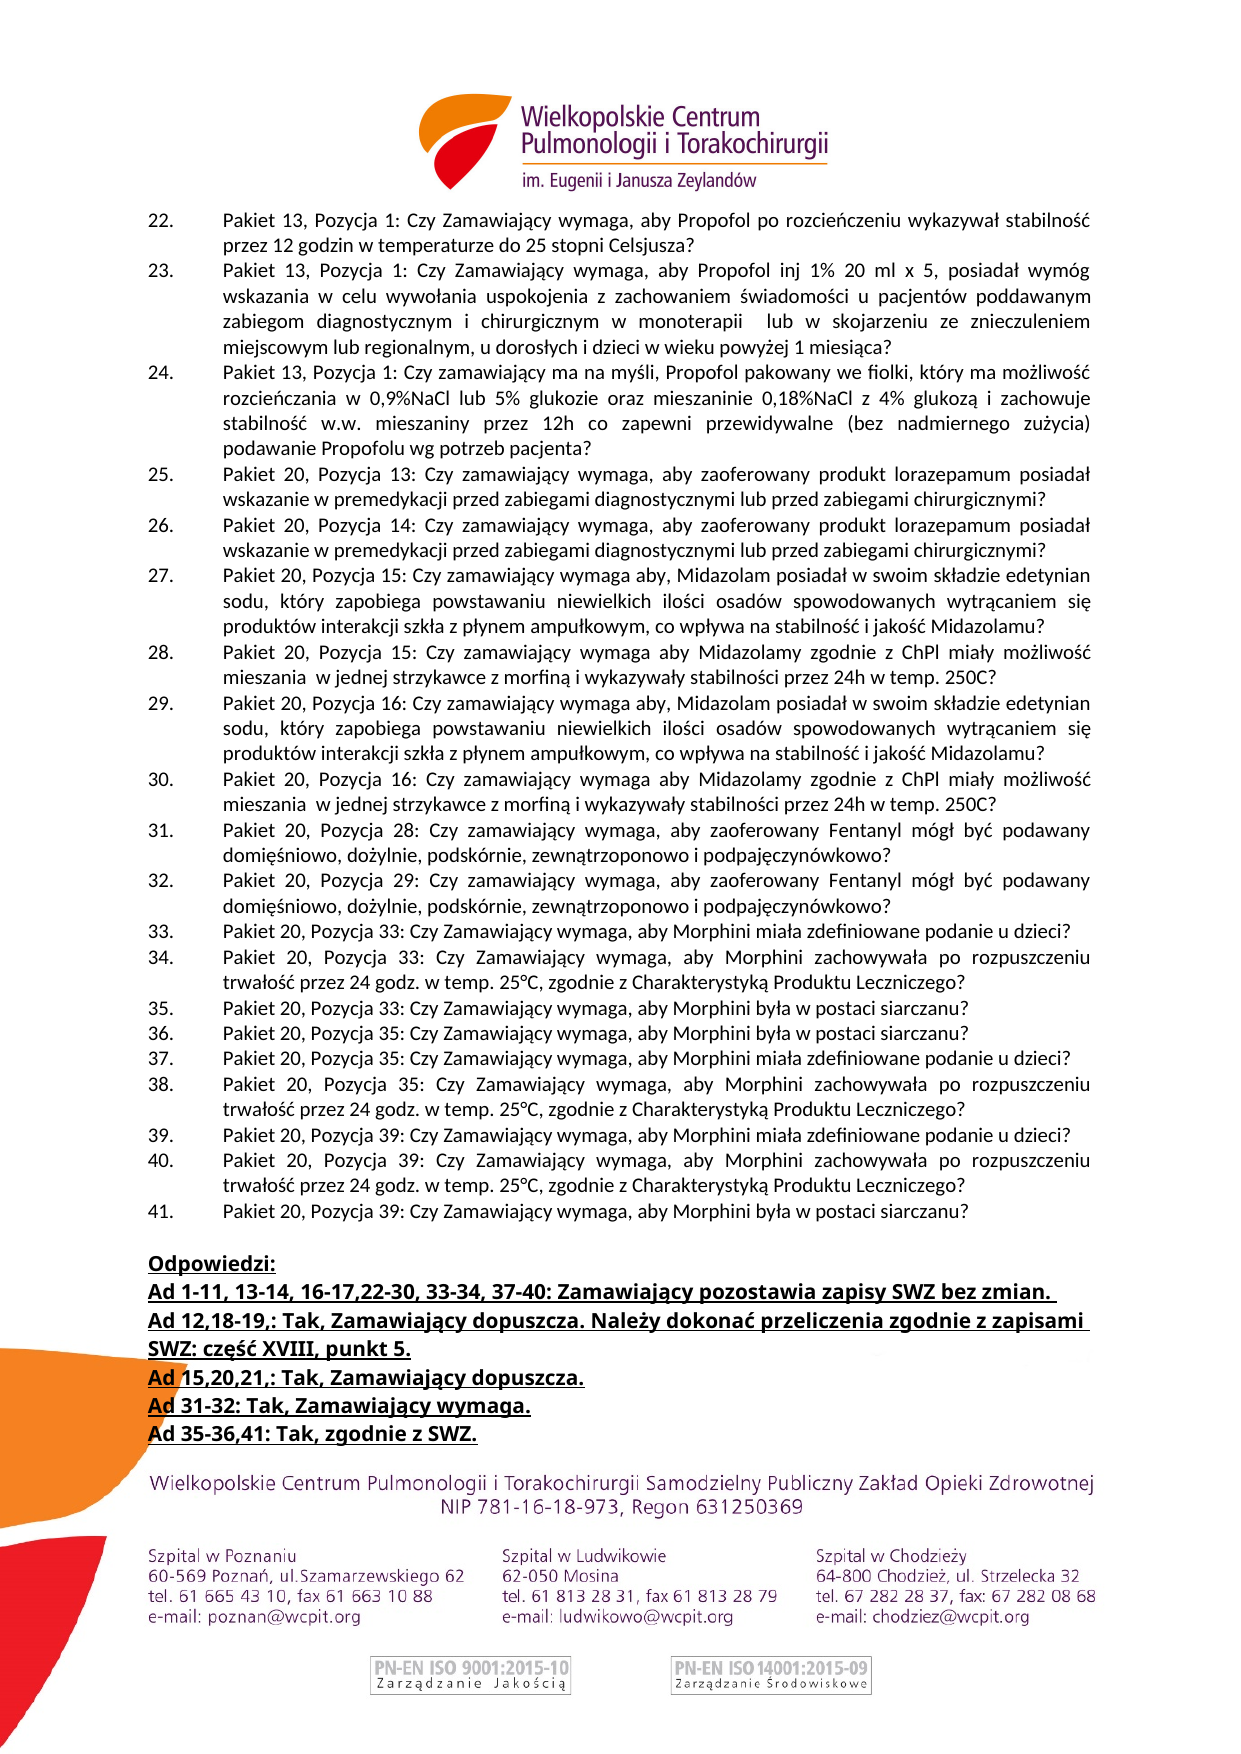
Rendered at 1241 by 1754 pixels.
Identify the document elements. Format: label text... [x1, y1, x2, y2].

list Pakiet 20, Pozycja 35: Czy Zamawiający wymaga, aby Morphini miała zdefiniowane podanie u dzieci? [148, 1046, 1092, 1071]
list Pakiet 20, Pozycja 35: Czy Zamawiający wymaga, aby Morphini zachowywała po rozpuszczeniu trwałość przez 24 godz. w temp. 25°C, zgodnie z Charakterystyką Produktu Leczniczego? [148, 1071, 1092, 1122]
text Ad 1-11, 13-14, 16-17,22-30, 33-34, 37-40: Zamawiający pozostawia zapisy SWZ bez zmian. [148, 1277, 1092, 1306]
list Pakiet 20, Pozycja 33: Czy Zamawiający wymaga, aby Morphini miała zdefiniowane podanie u dzieci? [148, 918, 1092, 944]
list Pakiet 20, Pozycja 29: Czy zamawiający wymaga, aby zaoferowany Fentanyl mógł być podawany domięśniowo, dożylnie, podskórnie, zewnątrzoponowo i podpajęczynówkowo? [148, 868, 1092, 918]
list Pakiet 13, Pozycja 1: Czy Zamawiający wymaga, aby Propofol po rozcieńczeniu wykazywał stabilność przez 12 godzin w temperaturze do 25 stopni Celsjusza? [148, 207, 1092, 258]
picture [0, 1340, 1241, 1754]
text Ad 12,18-19,: Tak, Zamawiający dopuszcza. Należy dokonać przeliczenia zgodnie z zapisami SWZ: część XVIII, punkt 5. [148, 1306, 1092, 1363]
text Ad 31-32: Tak, Zamawiający wymaga. [148, 1391, 1092, 1419]
list Pakiet 20, Pozycja 15: Czy zamawiający wymaga aby, Midazolam posiadał w swoim składzie edetynian sodu, który zapobiega powstawaniu niewielkich ilości osadów spowodowanych wytrącaniem się produktów interakcji szkła z płynem ampułkowym, co wpływa na stabilność i jakość Midazolamu? [148, 563, 1092, 639]
list Pakiet 20, Pozycja 14: Czy zamawiający wymaga, aby zaoferowany produkt lorazepamum posiadał wskazanie w premedykacji przed zabiegami diagnostycznymi lub przed zabiegami chirurgicznymi? [148, 512, 1092, 563]
list Pakiet 13, Pozycja 1: Czy zamawiający ma na myśli, Propofol pakowany we fiolki, który ma możliwość rozcieńczania w 0,9%NaCl lub 5% glukozie oraz mieszaninie 0,18%NaCl z 4% glukozą i zachowuje stabilność w.w. mieszaniny przez 12h co zapewni przewidywalne (bez nadmiernego zużycia) podawanie Propofolu wg potrzeb pacjenta? [148, 359, 1092, 461]
text Ad 35-36,41: Tak, zgodnie z SWZ. [148, 1419, 1092, 1448]
list Pakiet 20, Pozycja 35: Czy Zamawiający wymaga, aby Morphini była w postaci siarczanu? [148, 1020, 1092, 1046]
list Pakiet 20, Pozycja 15: Czy zamawiający wymaga aby Midazolamy zgodnie z ChPl miały możliwość mieszania w jednej strzykawce z morfiną i wykazywały stabilności przez 24h w temp. 250C? [148, 639, 1092, 690]
list Pakiet 13, Pozycja 1: Czy Zamawiający wymaga, aby Propofol inj 1% 20 ml x 5, posiadał wymóg wskazania w celu wywołania uspokojenia z zachowaniem świadomości u pacjentów poddawanym zabiegom diagnostycznym i chirurgicznym w monoterapii lub w skojarzeniu ze znieczuleniem miejscowym lub regionalnym, u dorosłych i dzieci w wieku powyżej 1 miesiąca? [148, 258, 1092, 359]
text Ad 15,20,21,: Tak, Zamawiający dopuszcza. [148, 1363, 1092, 1391]
list Pakiet 20, Pozycja 28: Czy zamawiający wymaga, aby zaoferowany Fentanyl mógł być podawany domięśniowo, dożylnie, podskórnie, zewnątrzoponowo i podpajęczynówkowo? [148, 817, 1092, 868]
list Pakiet 20, Pozycja 39: Czy Zamawiający wymaga, aby Morphini miała zdefiniowane podanie u dzieci? [148, 1122, 1092, 1147]
list Pakiet 20, Pozycja 16: Czy zamawiający wymaga aby Midazolamy zgodnie z ChPl miały możliwość mieszania w jednej strzykawce z morfiną i wykazywały stabilności przez 24h w temp. 250C? [148, 766, 1092, 817]
list Pakiet 20, Pozycja 33: Czy Zamawiający wymaga, aby Morphini była w postaci siarczanu? [148, 995, 1092, 1020]
list Pakiet 20, Pozycja 39: Czy Zamawiający wymaga, aby Morphini zachowywała po rozpuszczeniu trwałość przez 24 godz. w temp. 25°C, zgodnie z Charakterystyką Produktu Leczniczego? [148, 1147, 1092, 1198]
list Pakiet 20, Pozycja 16: Czy zamawiający wymaga aby, Midazolam posiadał w swoim składzie edetynian sodu, który zapobiega powstawaniu niewielkich ilości osadów spowodowanych wytrącaniem się produktów interakcji szkła z płynem ampułkowym, co wpływa na stabilność i jakość Midazolamu? [148, 690, 1092, 766]
list Pakiet 20, Pozycja 33: Czy Zamawiający wymaga, aby Morphini zachowywała po rozpuszczeniu trwałość przez 24 godz. w temp. 25°C, zgodnie z Charakterystyką Produktu Leczniczego? [148, 944, 1092, 995]
list Pakiet 20, Pozycja 39: Czy Zamawiający wymaga, aby Morphini była w postaci siarczanu? [148, 1198, 1092, 1223]
text Odpowiedzi: [148, 1249, 1092, 1277]
picture [398, 0, 842, 207]
list Pakiet 20, Pozycja 13: Czy zamawiający wymaga, aby zaoferowany produkt lorazepamum posiadał wskazanie w premedykacji przed zabiegami diagnostycznymi lub przed zabiegami chirurgicznymi? [148, 461, 1092, 512]
